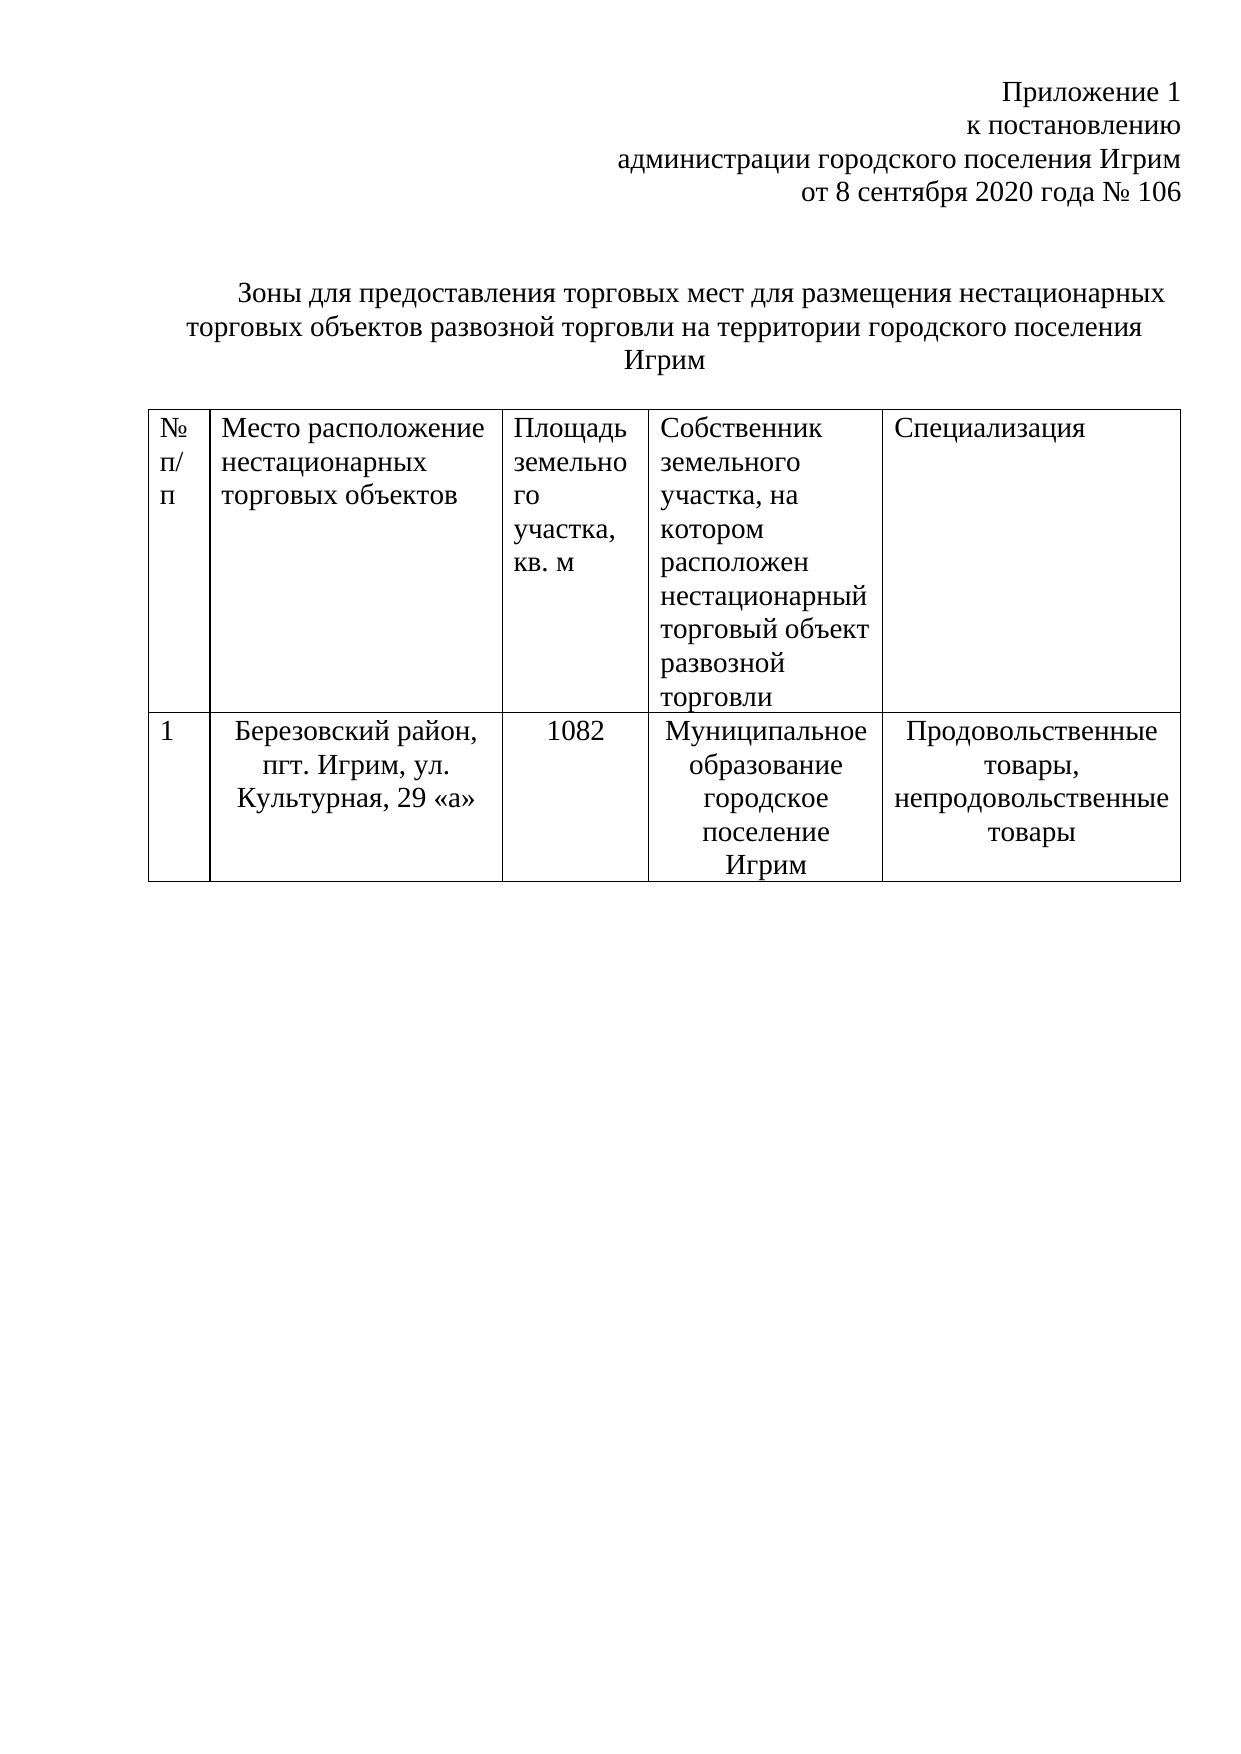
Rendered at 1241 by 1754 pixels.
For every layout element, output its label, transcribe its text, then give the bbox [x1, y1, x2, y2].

table_header Место расположение нестационарных торговых объектов [211, 410, 502, 712]
text от 8 сентября 2020 года № 106 [148, 174, 1181, 208]
text администрации городского поселения Игрим [148, 141, 1181, 174]
text Приложение 1 [148, 74, 1181, 107]
table_cell Муниципальное образование городское поселение Игрим [649, 713, 882, 881]
table_cell 1 [149, 713, 209, 881]
table_cell Продовольственные товары, непродовольственные товары [883, 713, 1180, 881]
table_cell Березовский район, пгт. Игрим, ул. Культурная, 29 «а» [211, 713, 502, 881]
text к постановлению [148, 107, 1181, 141]
table_header Площадь земельного участка, кв. м [503, 410, 648, 712]
table_cell 1082 [503, 713, 648, 881]
text Зоны для предоставления торговых мест для размещения нестационарных торговых объектов развозной торговли на территории городского поселения Игрим [148, 275, 1181, 376]
table_header № п/п [149, 410, 209, 712]
table_header Собственник земельного участка, на котором расположен нестационарный торговый объект развозной торговли [649, 410, 882, 712]
table_header Специализация [883, 410, 1180, 712]
